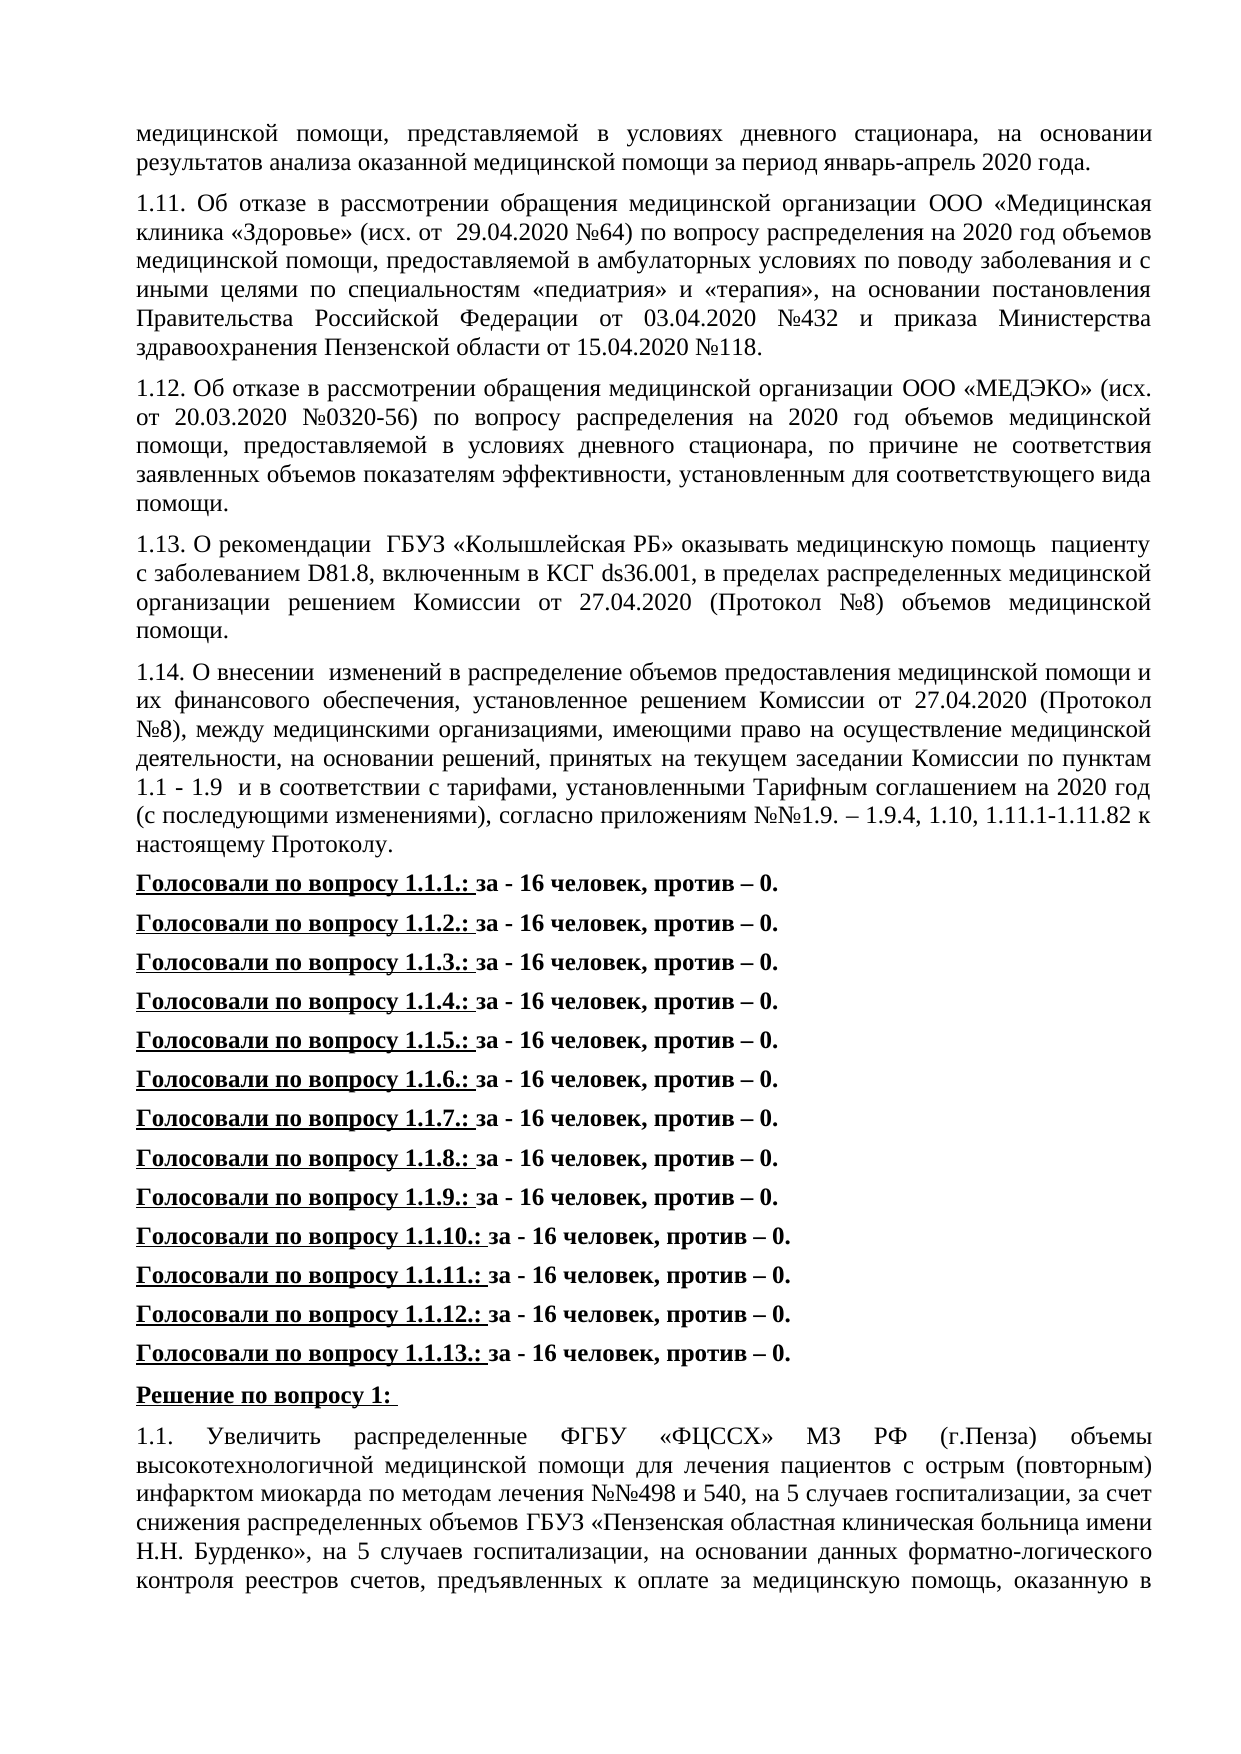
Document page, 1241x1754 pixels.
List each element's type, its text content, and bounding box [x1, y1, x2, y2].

text Голосовали по вопросу 1.1.11.: за - 16 человек, против – 0. [136, 1260, 1152, 1289]
text Голосовали по вопросу 1.1.7.: за - 16 человек, против – 0. [136, 1103, 1152, 1132]
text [136, 1421, 1152, 1593]
text 1.11. Об отказе в рассмотрении обращения медицинской организации ООО «Медицинская клиника «Здоровье» (исх. от 29.04.2020 №64) по вопросу распределения на 2020 год объемов медицинской помощи, предоставляемой в амбулаторных условиях по поводу заболевания и с иными целями по специальностям «педиатрия» и «терапия», на основании постановления Правительства Российской Федерации от 03.04.2020 №432 и приказа Министерства здравоохранения Пензенской области от 15.04.2020 №118. [136, 188, 1152, 361]
text Голосовали по вопросу 1.1.4.: за - 16 человек, против – 0. [136, 986, 1152, 1015]
text Голосовали по вопросу 1.1.8.: за - 16 человек, против – 0. [136, 1143, 1152, 1171]
text 1.12. Об отказе в рассмотрении обращения медицинской организации ООО «МЕДЭКО» (исх. от 20.03.2020 №0320-56) по вопросу распределения на 2020 год объемов медицинской помощи, предоставляемой в условиях дневного стационара, по причине не соответствия заявленных объемов показателям эффективности, установленным для соответствующего вида помощи. [136, 373, 1152, 517]
text Голосовали по вопросу 1.1.10.: за - 16 человек, против – 0. [136, 1221, 1152, 1250]
text Голосовали по вопросу 1.1.3.: за - 16 человек, против – 0. [136, 947, 1152, 976]
text Голосовали по вопросу 1.1.6.: за - 16 человек, против – 0. [136, 1064, 1152, 1093]
text Голосовали по вопросу 1.1.5.: за - 16 человек, против – 0. [136, 1025, 1152, 1054]
text Решение по вопросу 1: [136, 1380, 1152, 1408]
text 1.13. О рекомендации ГБУЗ «Колышлейская РБ» оказывать медицинскую помощь пациенту с заболеванием D81.8, включенным в КСГ ds36.001, в пределах распределенных медицинской организации решением Комиссии от 27.04.2020 (Протокол №8) объемов медицинской помощи. [136, 529, 1152, 644]
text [136, 118, 1152, 176]
text Голосовали по вопросу 1.1.1.: за - 16 человек, против – 0. [136, 868, 1152, 897]
text Голосовали по вопросу 1.1.13.: за - 16 человек, против – 0. [136, 1338, 1152, 1367]
text Голосовали по вопросу 1.1.9.: за - 16 человек, против – 0. [136, 1182, 1152, 1211]
list 1.14. О внесении изменений в распределение объемов предоставления медицинской помощи и их финансового обеспечения, установленное решением Комиссии от 27.04.2020 (Протокол №8), между медицинскими организациями, имеющими право на осуществление медицинской деятельности, на основании решений, принятых на текущем заседании Комиссии по пунктам 1.1 - 1.9 и в соответствии с тарифами, установленными Тарифным соглашением на 2020 год (с последующими изменениями), согласно приложениям №№1.9. – 1.9.4, 1.10, 1.11.1-1.11.82 к настоящему Протоколу. [136, 657, 1152, 858]
text Голосовали по вопросу 1.1.2.: за - 16 человек, против – 0. [136, 908, 1152, 936]
text Голосовали по вопросу 1.1.12.: за - 16 человек, против – 0. [136, 1299, 1152, 1328]
